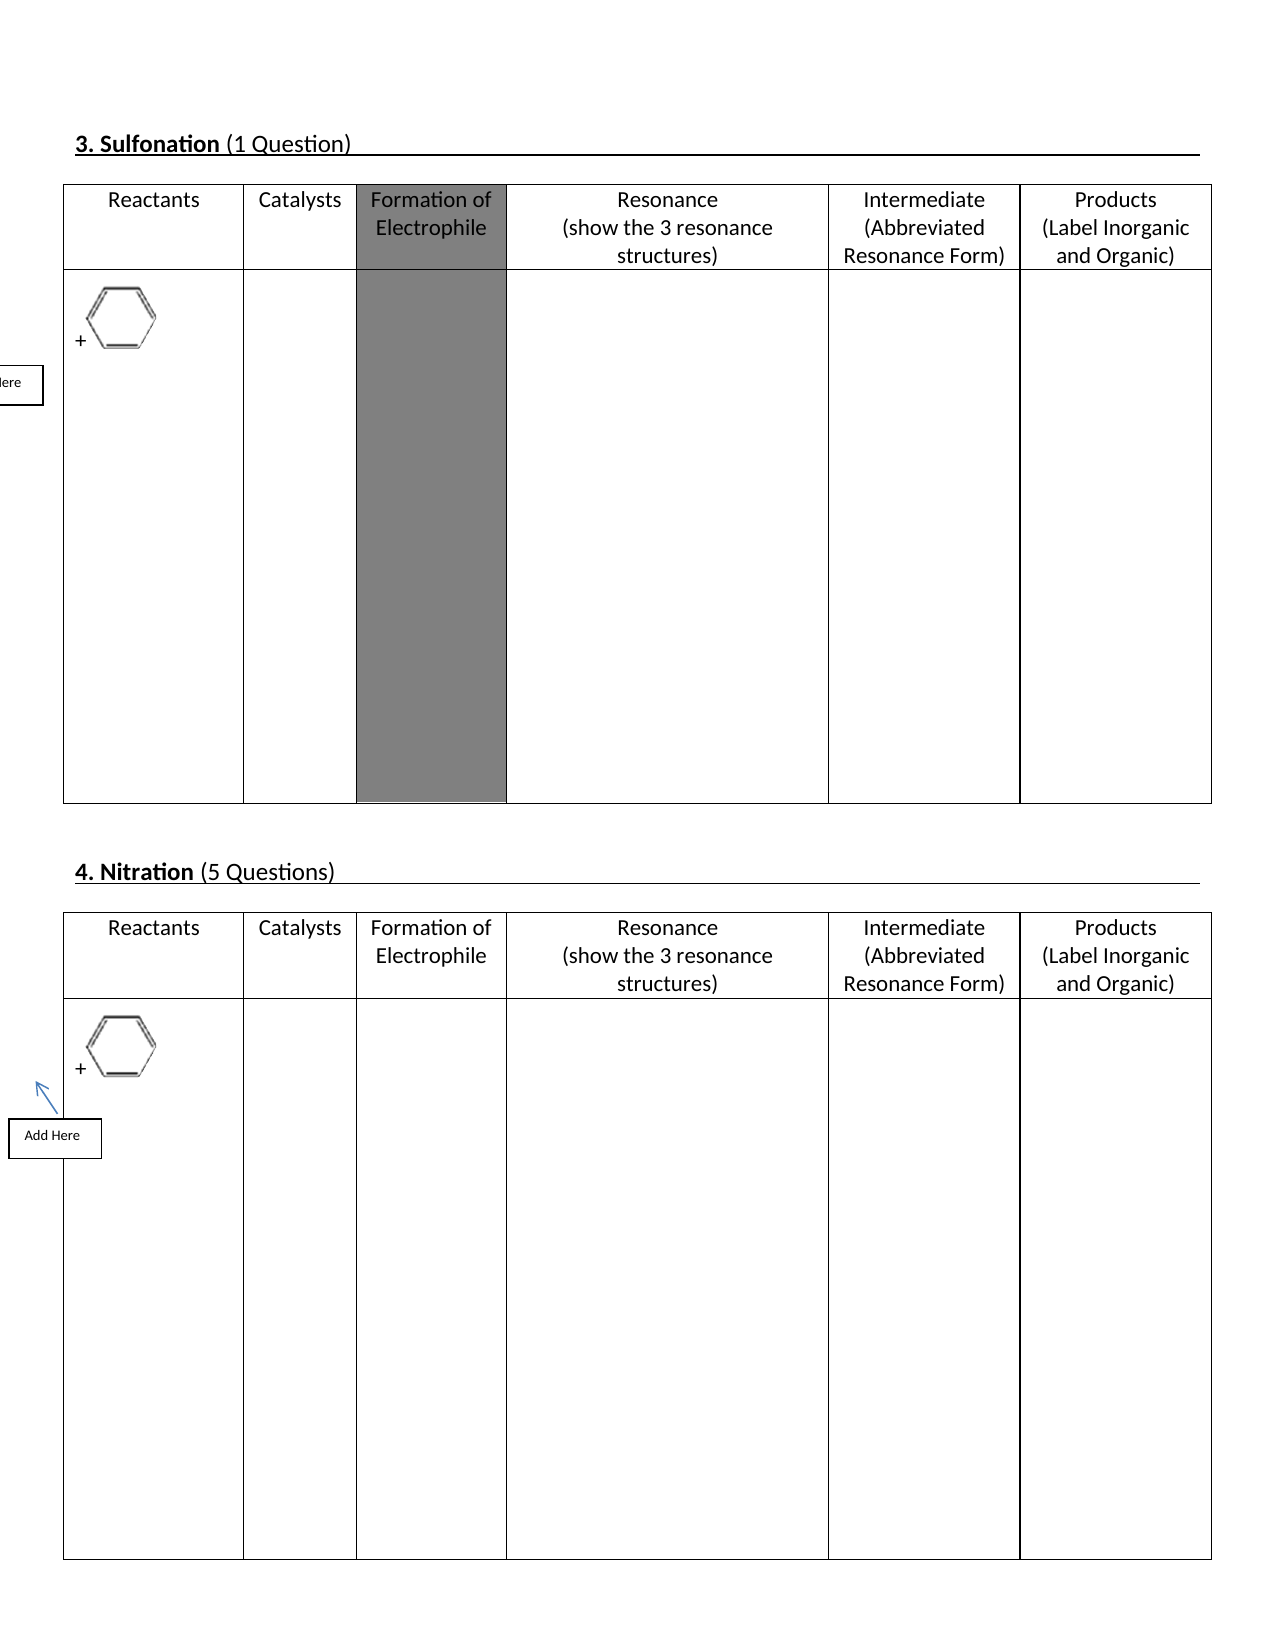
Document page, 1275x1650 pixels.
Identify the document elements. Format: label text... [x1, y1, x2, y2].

table_header Formation of Electrophile [357, 913, 506, 997]
table_header Resonance (show the 3 resonance structures) [507, 185, 828, 269]
table_cell + [64, 999, 243, 1559]
table_cell [357, 999, 506, 1559]
table_header Resonance (show the 3 resonance structures) [507, 913, 828, 997]
table_cell [829, 999, 1019, 1559]
table_cell [244, 270, 356, 802]
table_cell [507, 270, 828, 802]
table_cell [1021, 270, 1211, 802]
table_cell [244, 999, 356, 1559]
text 3. Sulfonation (1 Question) [75, 128, 1200, 154]
table_header Reactants [64, 185, 243, 269]
table_header Products (Label Inorganic and Organic) [1021, 913, 1211, 997]
table_header Intermediate (Abbreviated Resonance Form) [829, 913, 1019, 997]
text 4. Nitration (5 Questions) [75, 856, 1200, 883]
table_header Formation of Electrophile [357, 185, 506, 269]
table_cell [357, 270, 506, 802]
table_header Intermediate (Abbreviated Resonance Form) [829, 185, 1019, 269]
table_cell + [64, 270, 243, 802]
table_header Catalysts [244, 185, 356, 269]
table_header Reactants [64, 913, 243, 997]
table_cell [1021, 999, 1211, 1559]
table_header Catalysts [244, 913, 356, 997]
table_cell [829, 270, 1019, 802]
table_header Products (Label Inorganic and Organic) [1021, 185, 1211, 269]
table_cell [507, 999, 828, 1559]
